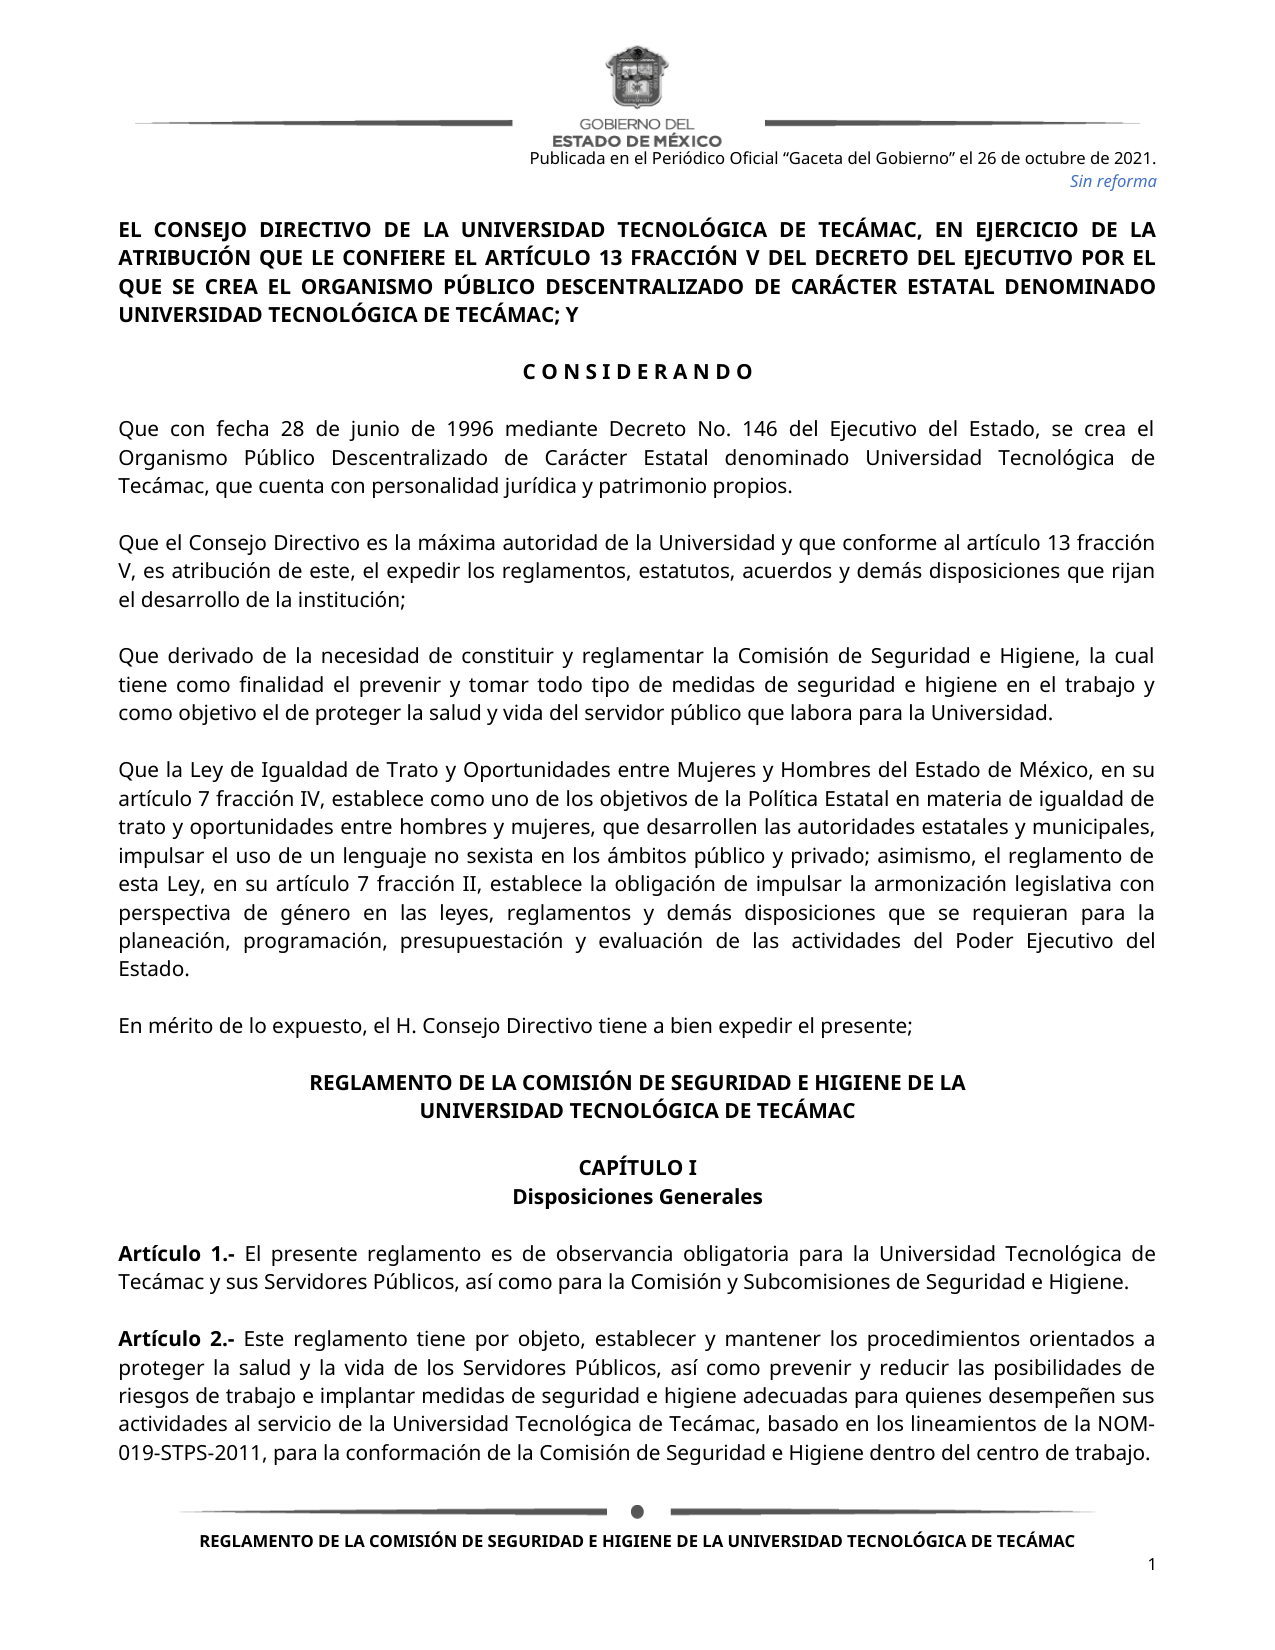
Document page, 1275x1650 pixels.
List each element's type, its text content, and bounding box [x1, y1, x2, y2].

text Artículo 1.- El presente reglamento es de observancia obligatoria para la Universidad Tecnológica de Tecámac y sus Servidores Públicos, así como para la Comisión y Subcomisiones de Seguridad e Higiene. [118, 1239, 1157, 1296]
text UNIVERSIDAD TECNOLÓGICA DE TECÁMAC [118, 1097, 1157, 1125]
text CAPÍTULO I [118, 1153, 1157, 1182]
picture [179, 1505, 1096, 1519]
text C O N S I D E R A N D O [118, 357, 1157, 386]
text Que el Consejo Directivo es la máxima autoridad de la Universidad y que conforme al artículo 13 fracción V, es atribución de este, el expedir los reglamentos, estatutos, acuerdos y demás disposiciones que rijan el desarrollo de la institución; [118, 528, 1157, 613]
text En mérito de lo expuesto, el H. Consejo Directivo tiene a bien expedir el presente; [118, 1011, 1157, 1040]
text Que con fecha 28 de junio de 1996 mediante Decreto No. 146 del Ejecutivo del Estado, se crea el Organismo Público Descentralizado de Carácter Estatal denominado Universidad Tecnológica de Tecámac, que cuenta con personalidad jurídica y patrimonio propios. [118, 414, 1157, 499]
text EL CONSEJO DIRECTIVO DE LA UNIVERSIDAD TECNOLÓGICA DE TECÁMAC, EN EJERCICIO DE LA ATRIBUCIÓN QUE LE CONFIERE EL ARTÍCULO 13 FRACCIÓN V DEL DECRETO DEL EJECUTIVO POR EL QUE SE CREA EL ORGANISMO PÚBLICO DESCENTRALIZADO DE CARÁCTER ESTATAL DENOMINADO UNIVERSIDAD TECNOLÓGICA DE TECÁMAC; Y [118, 215, 1157, 329]
text Disposiciones Generales [118, 1182, 1157, 1210]
text Que derivado de la necesidad de constituir y reglamentar la Comisión de Seguridad e Higiene, la cual tiene como finalidad el prevenir y tomar todo tipo de medidas de seguridad e higiene en el trabajo y como objetivo el de proteger la salud y vida del servidor público que labora para la Universidad. [118, 642, 1157, 727]
text Que la Ley de Igualdad de Trato y Oportunidades entre Mujeres y Hombres del Estado de México, en su artículo 7 fracción IV, establece como uno de los objetivos de la Política Estatal en materia de igualdad de trato y oportunidades entre hombres y mujeres, que desarrollen las autoridades estatales y municipales, impulsar el uso de un lenguaje no sexista en los ámbitos público y privado; asimismo, el reglamento de esta Ley, en su artículo 7 fracción II, establece la obligación de impulsar la armonización legislativa con perspectiva de género en las leyes, reglamentos y demás disposiciones que se requieran para la planeación, programación, presupuestación y evaluación de las actividades del Poder Ejecutivo del Estado. [118, 755, 1157, 983]
text Artículo 2.- Este reglamento tiene por objeto, establecer y mantener los procedimientos orientados a proteger la salud y la vida de los Servidores Públicos, así como prevenir y reducir las posibilidades de riesgos de trabajo e implantar medidas de seguridad e higiene adecuadas para quienes desempeñen sus actividades al servicio de la Universidad Tecnológica de Tecámac, basado en los lineamientos de la NOM-019-STPS-2011, para la conformación de la Comisión de Seguridad e Higiene dentro del centro de trabajo. [118, 1324, 1157, 1466]
picture [135, 44, 1140, 147]
text REGLAMENTO DE LA COMISIÓN DE SEGURIDAD E HIGIENE DE LA [118, 1068, 1157, 1097]
